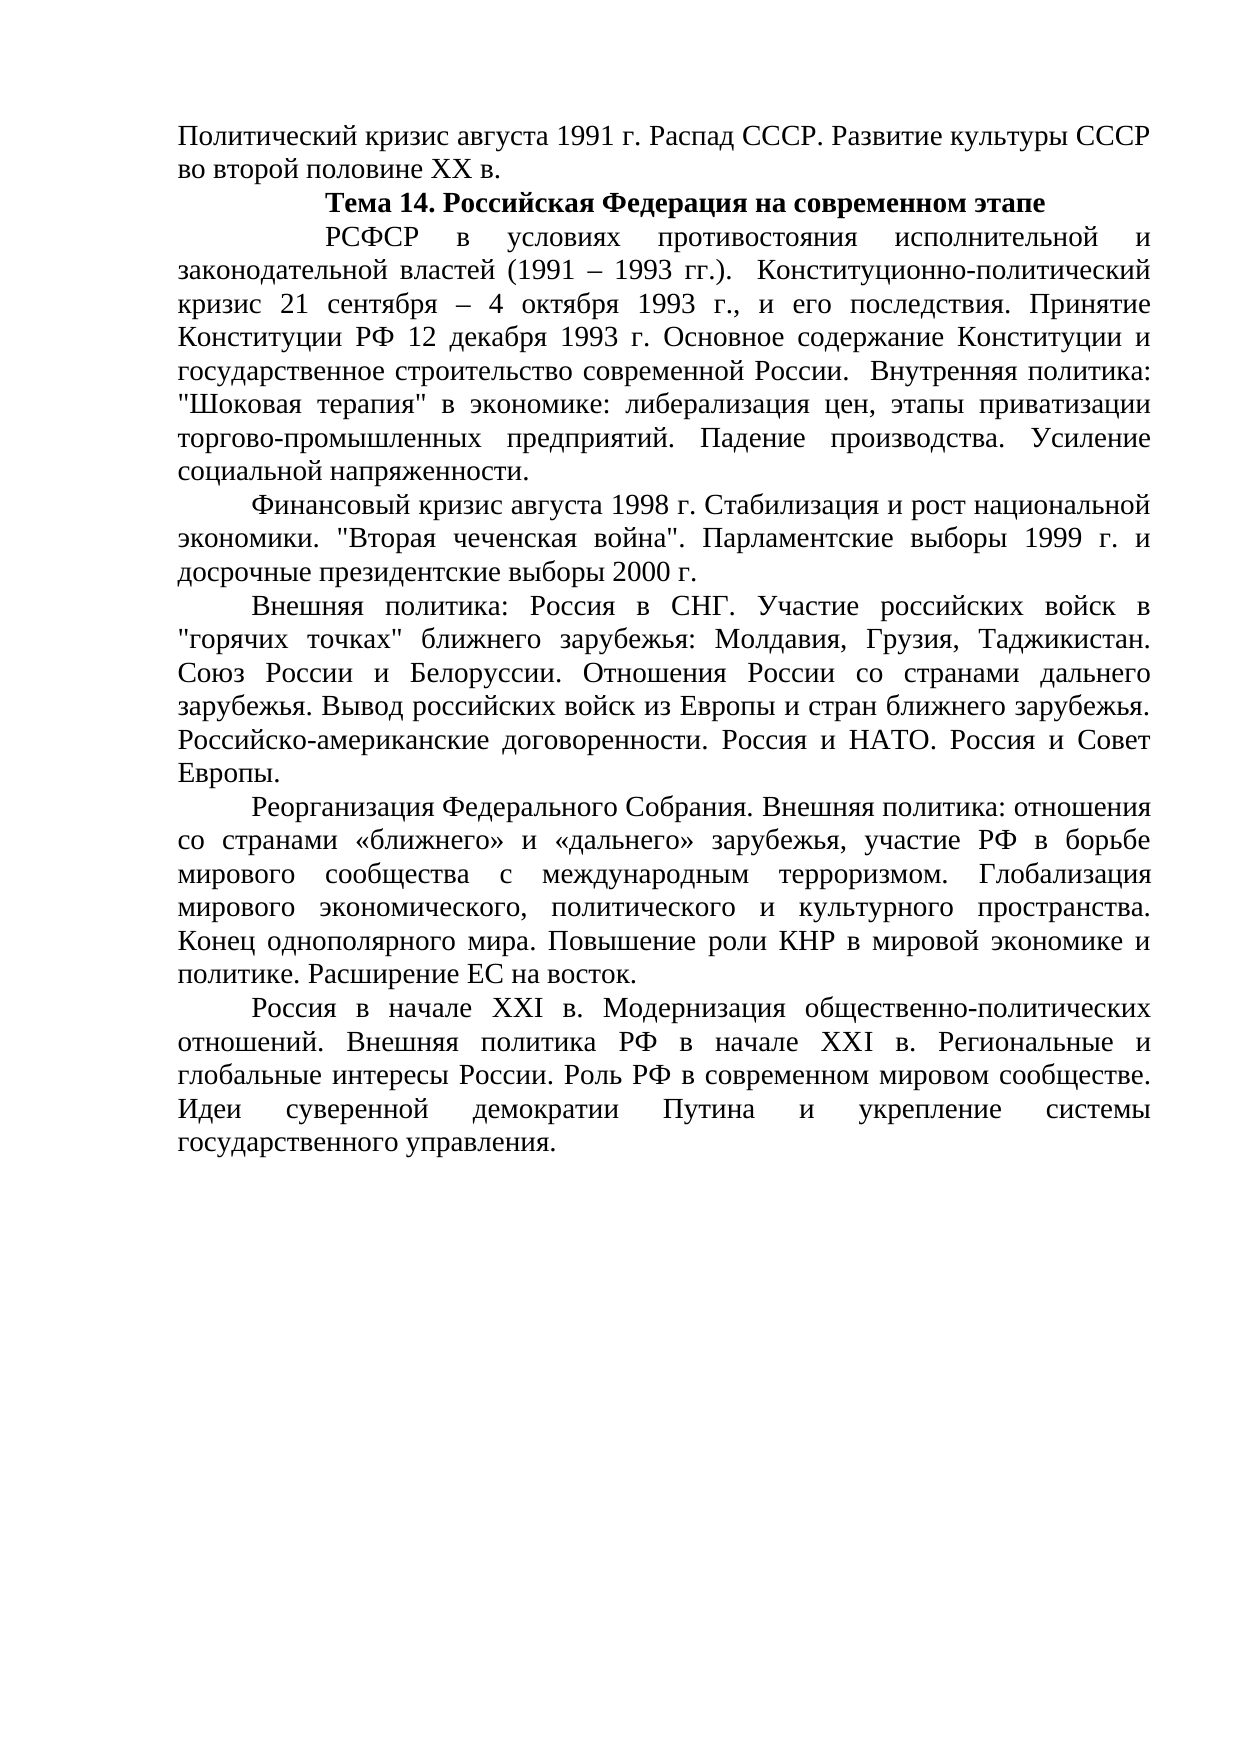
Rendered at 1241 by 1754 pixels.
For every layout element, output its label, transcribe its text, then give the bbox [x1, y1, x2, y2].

text Реорганизация Федерального Собрания. Внешняя политика: отношения со странами «ближнего» и «дальнего» зарубежья, участие РФ в борьбе мирового сообщества с международным терроризмом. Глобализация мирового экономического, политического и культурного пространства. Конец однополярного мира. Повышение роли КНР в мировой экономике и политике. Расширение ЕС на восток. [177, 789, 1152, 990]
text Внешняя политика: Россия в СНГ. Участие российских войск в "горячих точках" ближнего зарубежья: Молдавия, Грузия, Таджикистан. Союз России и Белоруссии. Отношения России со странами дальнего зарубежья. Вывод российских войск из Европы и стран ближнего зарубежья. Российско-американские договоренности. Россия и НАТО. Россия и Совет Европы. [177, 588, 1152, 789]
text РСФСР в условиях противостояния исполнительной и законодательной властей (1991 – 1993 гг.). Конституционно-политический кризис 21 сентября – 4 октября ., и его последствия. Принятие Конституции РФ 12 декабря . Основное содержание Конституции и государственное строительство современной России. Внутренняя политика: "Шоковая терапия" в экономике: либерализация цен, этапы приватизации торгово-промышленных предприятий. Падение производства. Усиление социальной напряженности. [177, 219, 1152, 487]
text Россия в начале XXI в. Модернизация общественно-политических отношений. Внешняя политика РФ в начале XXI в. Региональные и глобальные интересы России. Роль РФ в современном мировом сообществе. Идеи суверенной демократии Путина и укрепление системы государственного управления. [177, 990, 1152, 1158]
text Финансовый кризис августа 1998 г. Стабилизация и рост национальной экономики. "Вторая чеченская война". Парламентские выборы 1999 г. и досрочные президентские выборы 2000 г. [177, 487, 1152, 588]
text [177, 118, 1152, 185]
text Тема 14. Российская Федерация на современном этапе [177, 185, 1152, 219]
